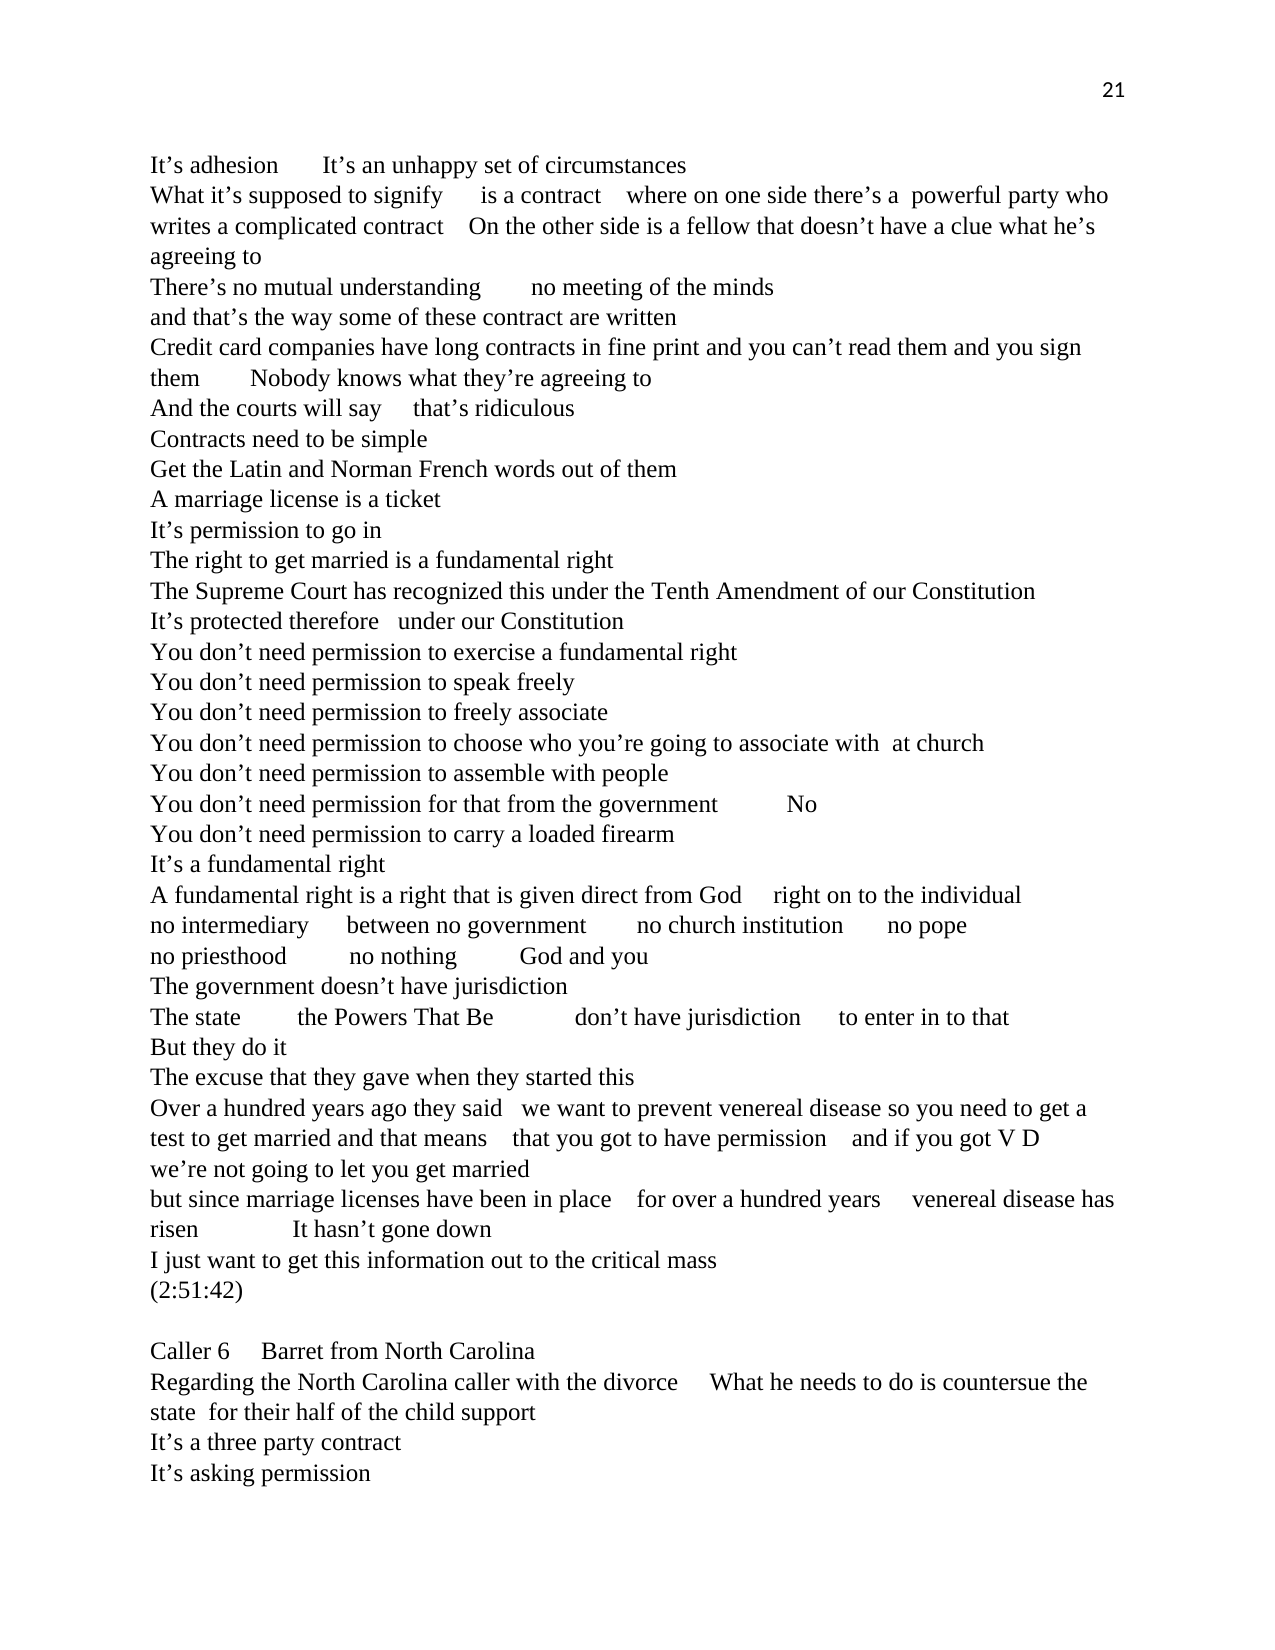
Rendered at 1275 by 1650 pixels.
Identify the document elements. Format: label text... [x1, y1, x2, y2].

text The government doesn’t have jurisdiction [150, 971, 1125, 1000]
text But they do it [150, 1032, 1125, 1061]
text The excuse that they gave when they started this [150, 1062, 1125, 1091]
text It’s a three party contract [150, 1427, 1125, 1456]
text You don’t need permission for that from the government No [150, 789, 1125, 817]
text It’s protected therefore under our Constitution [150, 606, 1125, 635]
text I just want to get this information out to the critical mass [150, 1245, 1125, 1274]
text It’s adhesion It’s an unhappy set of circumstances [150, 150, 1125, 179]
text A fundamental right is a right that is given direct from God right on to the individual no intermediary between no government no church institution no pope [150, 880, 1125, 939]
text You don’t need permission to carry a loaded firearm [150, 819, 1125, 848]
text (2:51:42) [150, 1275, 1125, 1304]
text The state the Powers That Be don’t have jurisdiction to enter in to that [150, 1002, 1125, 1030]
text no priesthood no nothing God and you [150, 941, 1125, 969]
text You don’t need permission to freely associate [150, 697, 1125, 726]
text them Nobody knows what they’re agreeing to [150, 363, 1125, 392]
text It’s a fundamental right [150, 849, 1125, 878]
text we’re not going to let you get married [150, 1154, 1125, 1182]
text You don’t need permission to exercise a fundamental right [150, 637, 1125, 665]
text It’s permission to go in [150, 515, 1125, 544]
text Over a hundred years ago they said we want to prevent venereal disease so you need to get a test to get married and that means that you got to have permission and if you got V D [150, 1093, 1125, 1152]
text Get the Latin and Norman French words out of them [150, 454, 1125, 483]
text but since marriage licenses have been in place for over a hundred years venereal disease has risen It hasn’t gone down [150, 1184, 1125, 1243]
text There’s no mutual understanding no meeting of the minds [150, 272, 1125, 300]
text and that’s the way some of these contract are written [150, 302, 1125, 331]
text What it’s supposed to signify is a contract where on one side there’s a powerful party who writes a complicated contract On the other side is a fellow that doesn’t have a clue what he’s agreeing to [150, 180, 1125, 270]
text Credit card companies have long contracts in fine print and you can’t read them and you sign [150, 332, 1125, 361]
text You don’t need permission to assemble with people [150, 758, 1125, 787]
text Caller 6 Barret from North Carolina [150, 1336, 1125, 1365]
text You don’t need permission to choose who you’re going to associate with at church [150, 728, 1125, 757]
text And the courts will say that’s ridiculous [150, 393, 1125, 422]
text The Supreme Court has recognized this under the Tenth Amendment of our Constitution [150, 576, 1125, 604]
text Regarding the North Carolina caller with the divorce What he needs to do is countersue the state for their half of the child support [150, 1367, 1125, 1426]
text A marriage license is a ticket [150, 484, 1125, 513]
text It’s asking permission [150, 1458, 1125, 1487]
text Contracts need to be simple [150, 424, 1125, 452]
text The right to get married is a fundamental right [150, 545, 1125, 574]
text You don’t need permission to speak freely [150, 667, 1125, 696]
